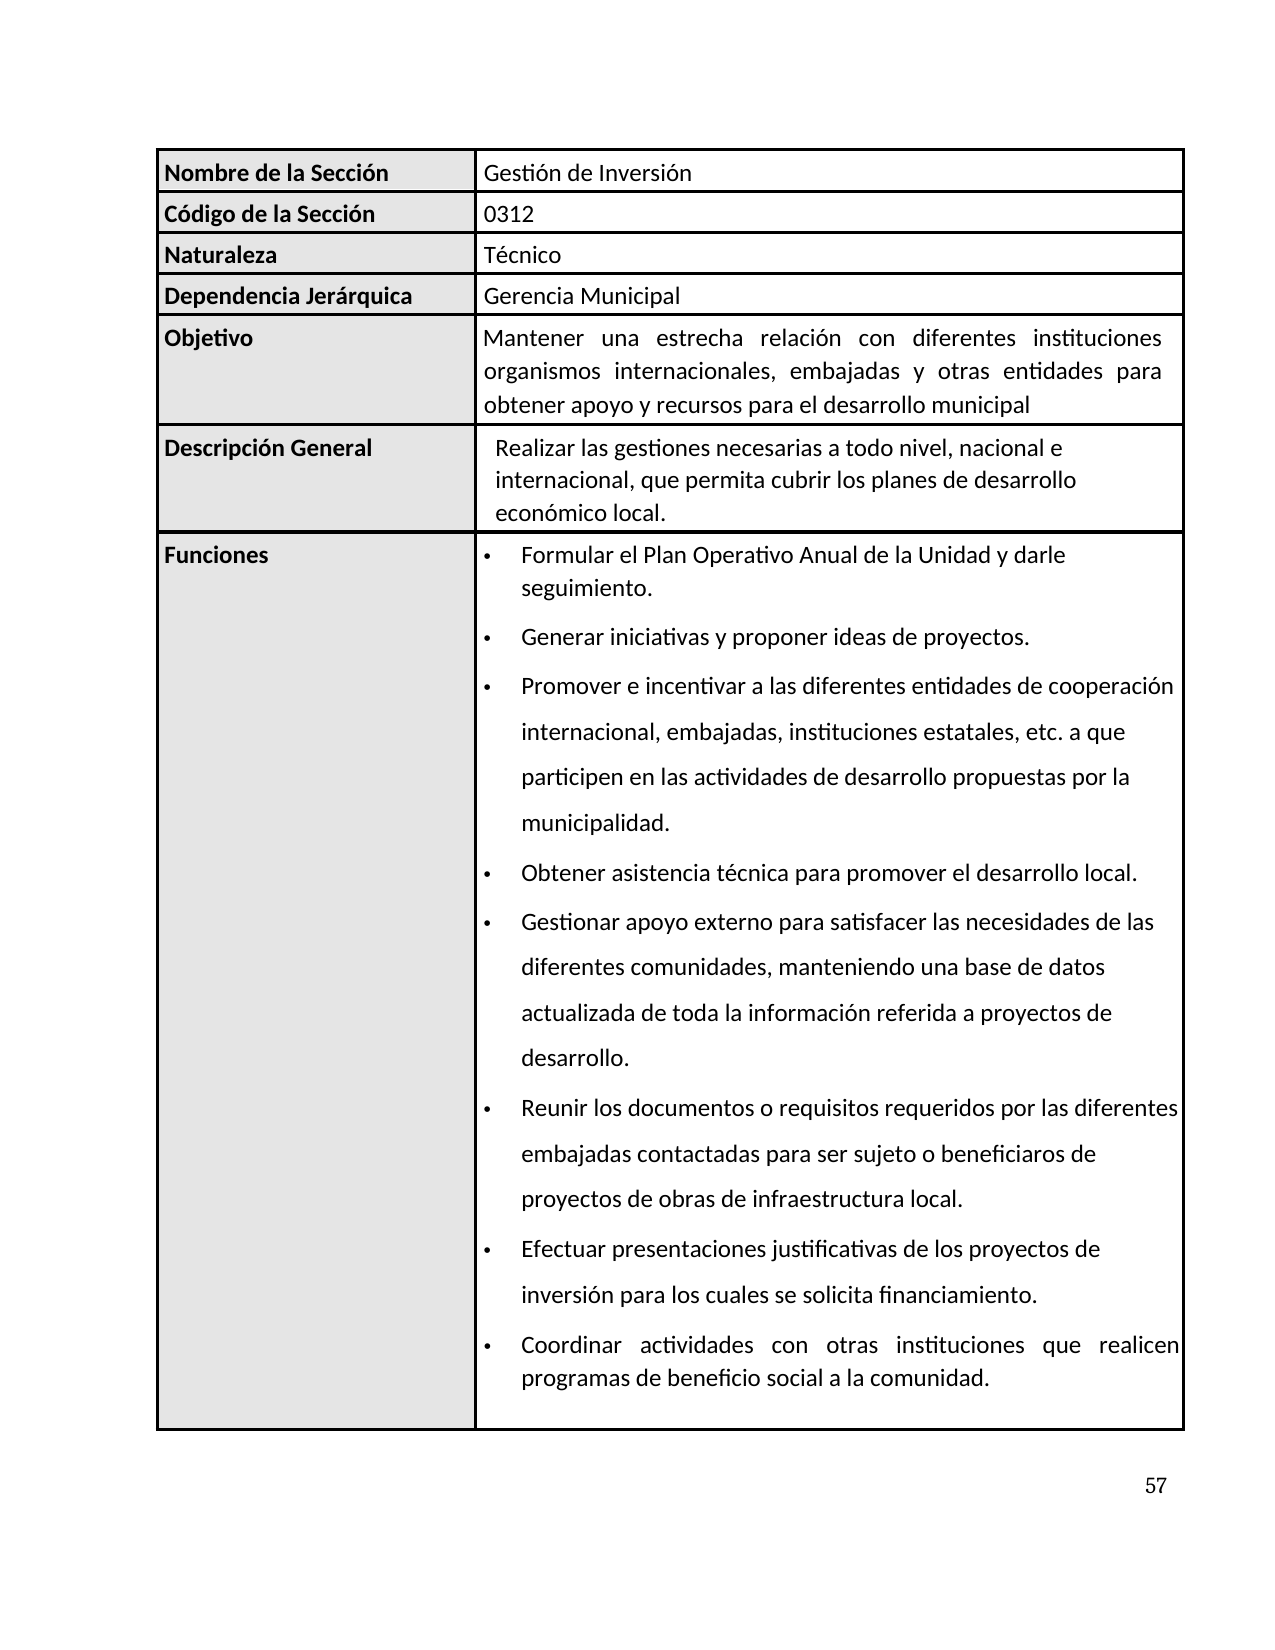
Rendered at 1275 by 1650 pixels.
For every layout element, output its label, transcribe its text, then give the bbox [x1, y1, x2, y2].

table_cell 0312 [477, 193, 1182, 231]
table_cell Técnico [477, 234, 1182, 272]
table_header Gestión de Inversión [477, 151, 1182, 189]
table_cell Funciones [159, 534, 474, 1428]
table_cell Gerencia Municipal [477, 275, 1182, 313]
table_cell Dependencia Jerárquica [159, 275, 474, 313]
table_cell Formular el Plan Operativo Anual de la Unidad y darle seguimiento. Generar iniciativas y proponer ideas de proyectos. Promover e incentivar a las diferentes entidades de cooperación internacional, embajadas, instituciones estatales, etc. a que participen en las actividades de desarrollo propuestas por la municipalidad. Obtener asistencia técnica para promover el desarrollo local. Gestionar apoyo externo para satisfacer las necesidades de las diferentes comunidades, manteniendo una base de datos actualizada de toda la información referida a proyectos de desarrollo. Reunir los documentos o requisitos requeridos por las diferentes embajadas contactadas para ser sujeto o beneficiaros de proyectos de obras de infraestructura local. Efectuar presentaciones justificativas de los proyectos de inversión para los cuales se solicita financiamiento. Coordinar actividades con otras instituciones que realicen programas de beneficio social a la comunidad. [477, 534, 1182, 1428]
table_cell Naturaleza [159, 234, 474, 272]
table_header Nombre de la Sección [159, 151, 474, 189]
table_cell Código de la Sección [159, 193, 474, 231]
table_cell Mantener una estrecha relación con diferentes instituciones organismos internacionales, embajadas y otras entidades para obtener apoyo y recursos para el desarrollo municipal [477, 316, 1182, 423]
table_cell Realizar las gestiones necesarias a todo nivel, nacional e internacional, que permita cubrir los planes de desarrollo económico local. [477, 426, 1182, 530]
table_cell Descripción General [159, 426, 474, 530]
table_cell Objetivo [159, 316, 474, 423]
